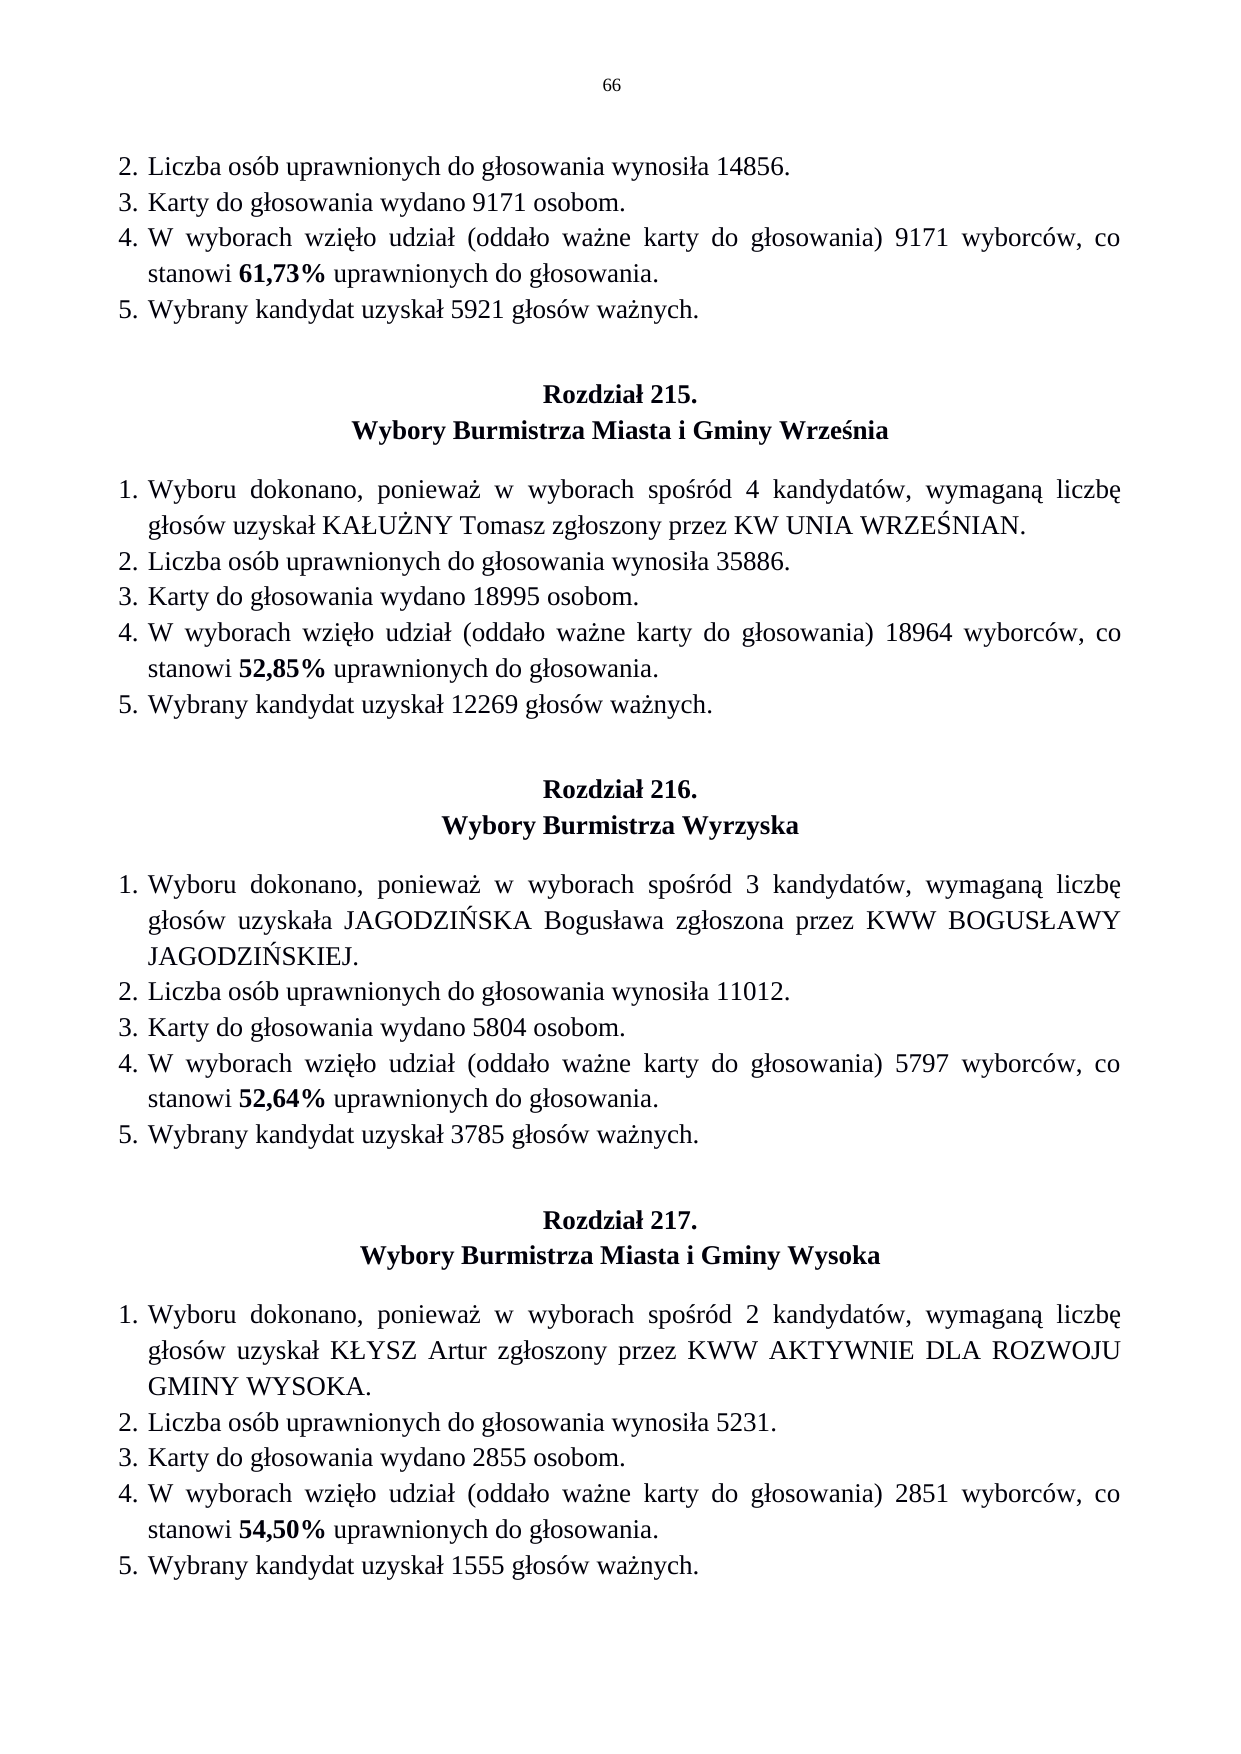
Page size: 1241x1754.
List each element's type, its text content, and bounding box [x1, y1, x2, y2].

text 3. Karty do głosowania wydano 9171 osobom. [118, 186, 1122, 217]
text 5. Wybrany kandydat uzyskał 12269 głosów ważnych. [118, 688, 1122, 719]
text Rozdział 217. Wybory Burmistrza Miasta i Gminy Wysoka [118, 1204, 1122, 1295]
text 4. W wyborach wzięło udział (oddało ważne karty do głosowania) 5797 wyborców, co stanowi 52,64% uprawnionych do głosowania. [118, 1047, 1122, 1114]
text 2. Liczba osób uprawnionych do głosowania wynosiła 5231. [118, 1406, 1122, 1437]
text 2. Liczba osób uprawnionych do głosowania wynosiła 11012. [118, 975, 1122, 1006]
text Rozdział 216. Wybory Burmistrza Wyrzyska [118, 773, 1122, 865]
text 5. Wybrany kandydat uzyskał 3785 głosów ważnych. [118, 1118, 1122, 1149]
text 2. Liczba osób uprawnionych do głosowania wynosiła 35886. [118, 545, 1122, 576]
text 1. Wyboru dokonano, ponieważ w wyborach spośród 2 kandydatów, wymaganą liczbę głosów uzyskał KŁYSZ Artur zgłoszony przez KWW AKTYWNIE DLA ROZWOJU GMINY WYSOKA. [118, 1299, 1122, 1401]
text 5. Wybrany kandydat uzyskał 1555 głosów ważnych. [118, 1549, 1122, 1580]
text 1. Wyboru dokonano, ponieważ w wyborach spośród 3 kandydatów, wymaganą liczbę głosów uzyskała JAGODZIŃSKA Bogusława zgłoszona przez KWW BOGUSŁAWY JAGODZIŃSKIEJ. [118, 868, 1122, 971]
text 3. Karty do głosowania wydano 5804 osobom. [118, 1011, 1122, 1042]
text 4. W wyborach wzięło udział (oddało ważne karty do głosowania) 2851 wyborców, co stanowi 54,50% uprawnionych do głosowania. [118, 1477, 1122, 1544]
text 1. Wyboru dokonano, ponieważ w wyborach spośród 4 kandydatów, wymaganą liczbę głosów uzyskał KAŁUŻNY Tomasz zgłoszony przez KW UNIA WRZEŚNIAN. [118, 473, 1122, 540]
text 4. W wyborach wzięło udział (oddało ważne karty do głosowania) 18964 wyborców, co stanowi 52,85% uprawnionych do głosowania. [118, 616, 1122, 683]
text 2. Liczba osób uprawnionych do głosowania wynosiła 14856. [118, 150, 1122, 181]
text 5. Wybrany kandydat uzyskał 5921 głosów ważnych. [118, 293, 1122, 324]
text Rozdział 215. Wybory Burmistrza Miasta i Gminy Września [118, 378, 1122, 470]
text 3. Karty do głosowania wydano 18995 osobom. [118, 581, 1122, 612]
text 3. Karty do głosowania wydano 2855 osobom. [118, 1442, 1122, 1473]
text 4. W wyborach wzięło udział (oddało ważne karty do głosowania) 9171 wyborców, co stanowi 61,73% uprawnionych do głosowania. [118, 221, 1122, 288]
